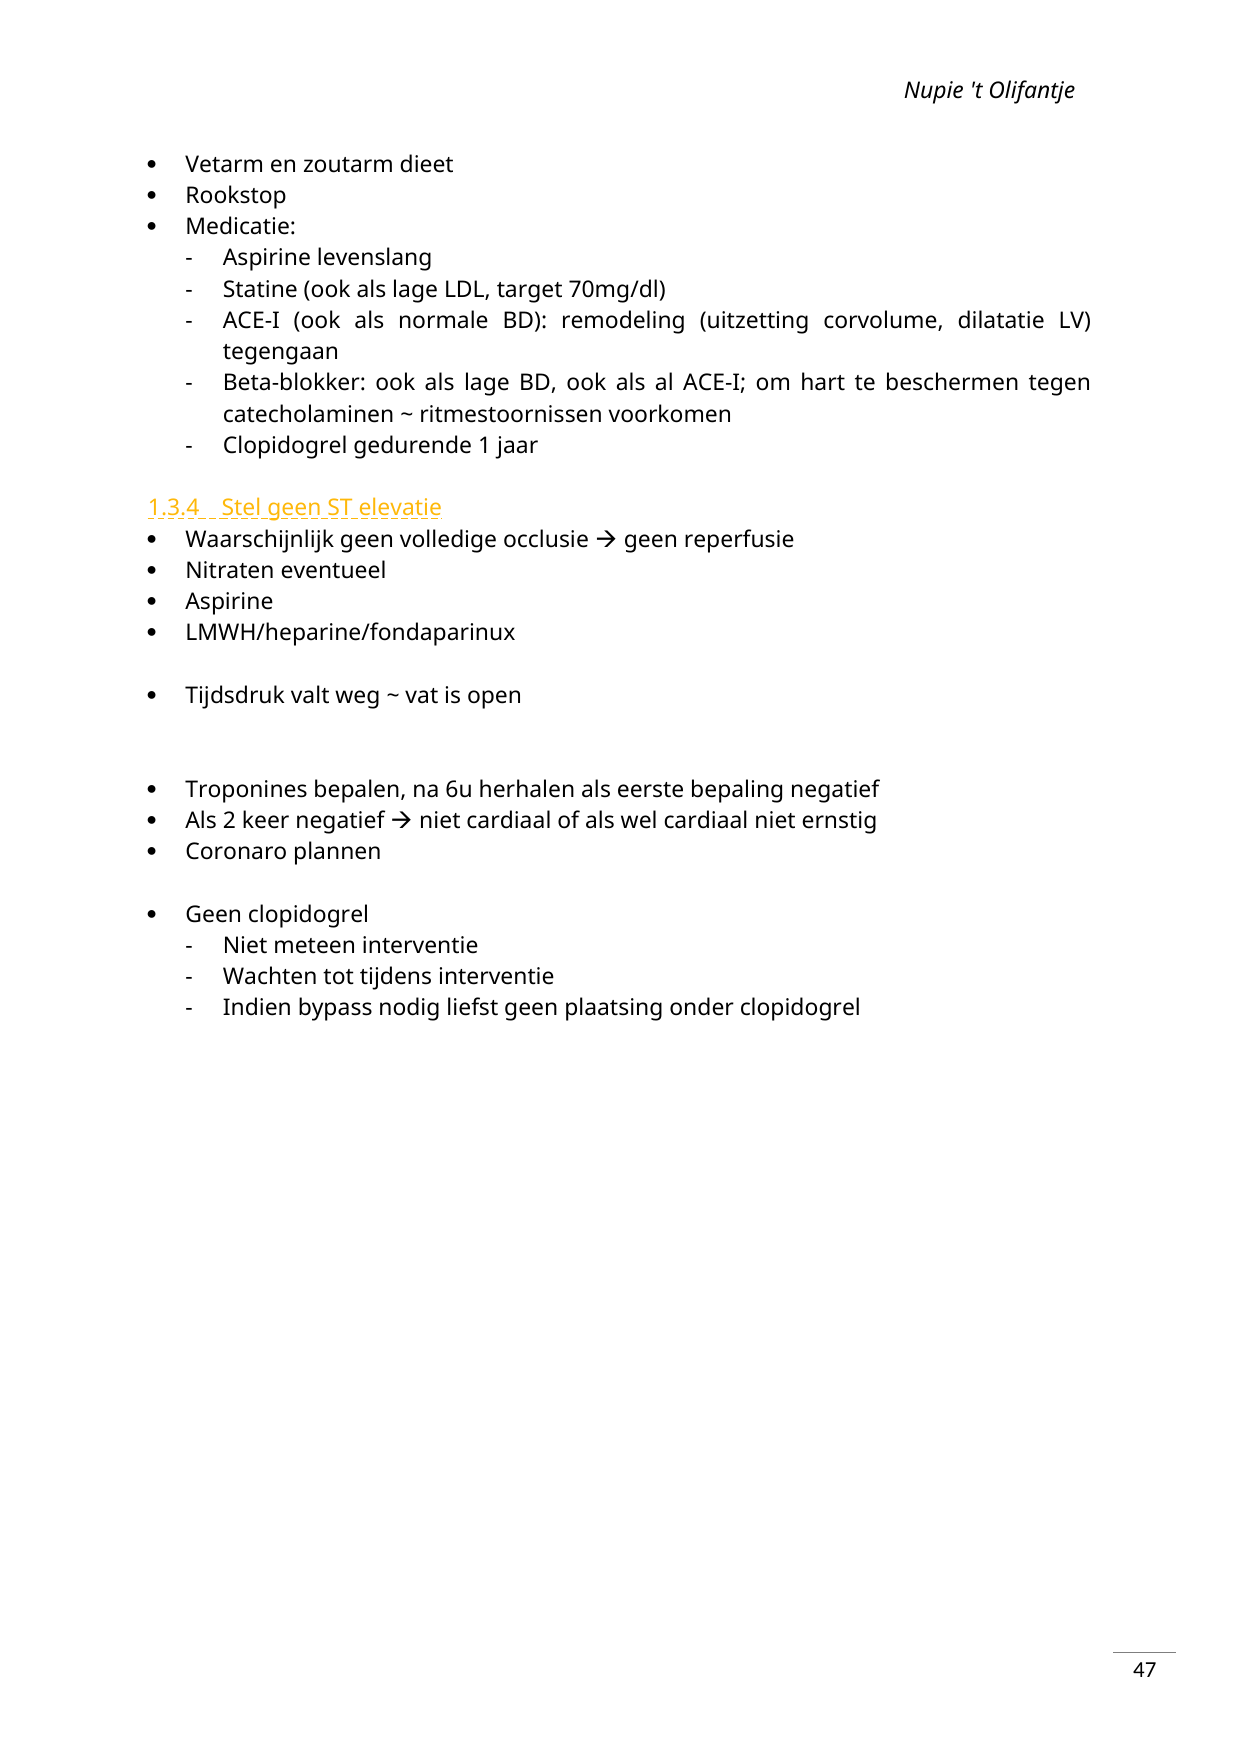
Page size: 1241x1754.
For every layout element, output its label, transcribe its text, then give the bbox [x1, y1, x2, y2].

list Coronaro plannen [148, 835, 1093, 866]
list Beta-blokker: ook als lage BD, ook als al ACE-I; om hart te beschermen tegen catecholaminen ~ ritmestoornissen voorkomen [185, 366, 1093, 429]
list Rookstop [148, 179, 1093, 210]
list ACE-I (ook als normale BD): remodeling (uitzetting corvolume, dilatatie LV) tegengaan [185, 304, 1093, 366]
list Waarschijnlijk geen volledige occlusie geen reperfusie [148, 523, 1093, 554]
list Vetarm en zoutarm dieet [148, 148, 1093, 179]
list Wachten tot tijdens interventie [185, 960, 1093, 991]
list Tijdsdruk valt weg ~ vat is open [148, 679, 1093, 710]
subtitle Stel geen ST elevatie [148, 491, 1093, 523]
list Geen clopidogrel [148, 898, 1093, 929]
list Nitraten eventueel [148, 554, 1093, 585]
list Troponines bepalen, na 6u herhalen als eerste bepaling negatief [148, 773, 1093, 804]
list LMWH/heparine/fondaparinux [148, 616, 1093, 648]
list Indien bypass nodig liefst geen plaatsing onder clopidogrel [185, 991, 1093, 1023]
list Medicatie: [148, 210, 1093, 241]
list Als 2 keer negatief niet cardiaal of als wel cardiaal niet ernstig [148, 804, 1093, 835]
list Statine (ook als lage LDL, target 70mg/dl) [185, 273, 1093, 304]
list Aspirine levenslang [185, 241, 1093, 273]
list Niet meteen interventie [185, 929, 1093, 960]
list Clopidogrel gedurende 1 jaar [185, 429, 1093, 460]
list Aspirine [148, 585, 1093, 616]
